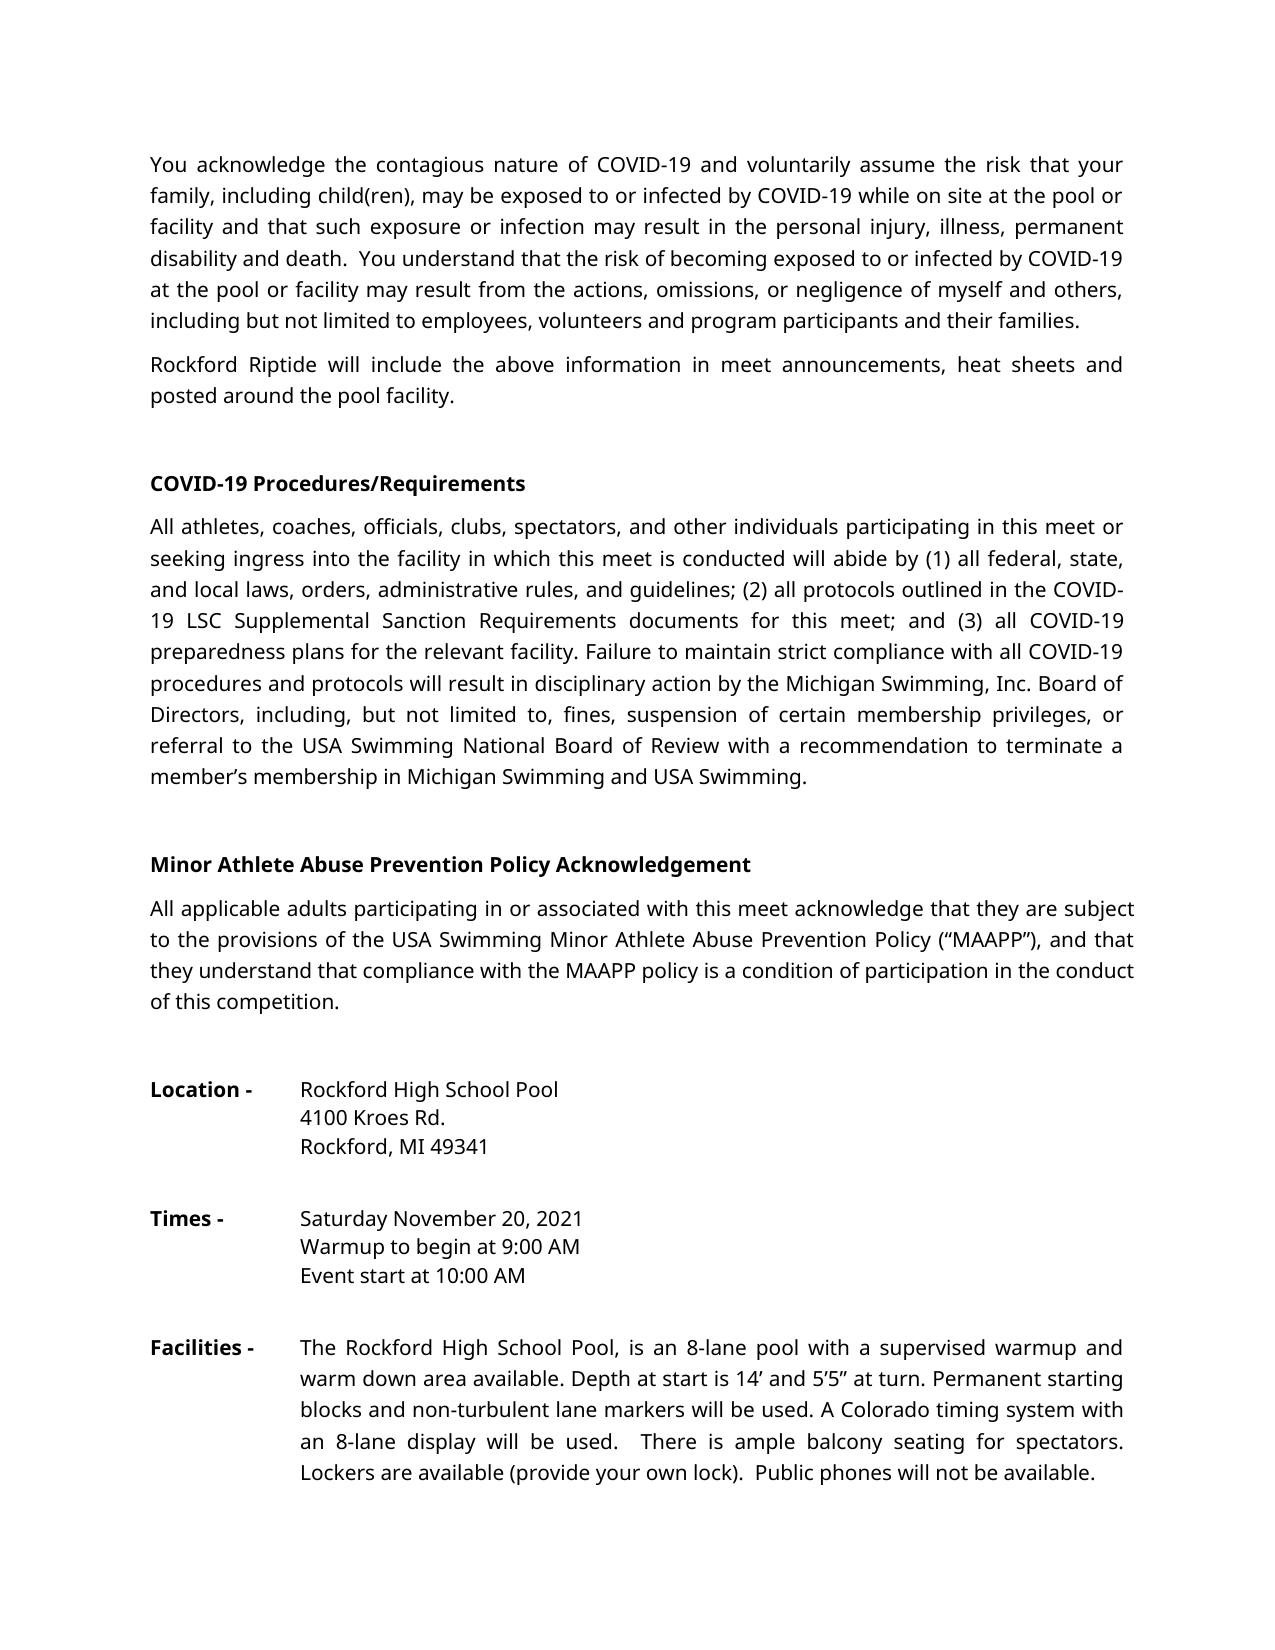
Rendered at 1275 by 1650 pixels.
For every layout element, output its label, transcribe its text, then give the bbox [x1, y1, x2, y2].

text 4100 Kroes Rd. [150, 1103, 1125, 1132]
text Location - Rockford High School Pool [150, 1075, 1125, 1103]
text Minor Athlete Abuse Prevention Policy Acknowledgement [150, 850, 1136, 878]
text All applicable adults participating in or associated with this meet acknowledge that they are subject to the provisions of the USA Swimming Minor Athlete Abuse Prevention Policy (“MAAPP”), and that they understand that compliance with the MAAPP policy is a condition of participation in the conduct of this competition. [150, 894, 1136, 1016]
text Rockford, MI 49341 [150, 1132, 1125, 1160]
text Times - Saturday November 20, 2021 [150, 1204, 1125, 1232]
text Facilities - The Rockford High School Pool, is an 8-lane pool with a supervised warmup and warm down area available. Depth at start is 14’ and 5’5” at turn. Permanent starting blocks and non-turbulent lane markers will be used. A Colorado timing system with an 8-lane display will be used. There is ample balcony seating for spectators. Lockers are available (provide your own lock). Public phones will not be available. [150, 1333, 1125, 1487]
text Event start at 10:00 AM [150, 1261, 1125, 1289]
text You acknowledge the contagious nature of COVID-19 and voluntarily assume the risk that your family, including child(ren), may be exposed to or infected by COVID-19 while on site at the pool or facility and that such exposure or infection may result in the personal injury, illness, permanent disability and death. You understand that the risk of becoming exposed to or infected by COVID-19 at the pool or facility may result from the actions, omissions, or negligence of myself and others, including but not limited to employees, volunteers and program participants and their families. [150, 150, 1125, 335]
text All athletes, coaches, officials, clubs, spectators, and other individuals participating in this meet or seeking ingress into the facility in which this meet is conducted will abide by (1) all federal, state, and local laws, orders, administrative rules, and guidelines; (2) all protocols outlined in the COVID-19 LSC Supplemental Sanction Requirements documents for this meet; and (3) all COVID-19 preparedness plans for the relevant facility. Failure to maintain strict compliance with all COVID-19 procedures and protocols will result in disciplinary action by the Michigan Swimming, Inc. Board of Directors, including, but not limited to, fines, suspension of certain membership privileges, or referral to the USA Swimming National Board of Review with a recommendation to terminate a member’s membership in Michigan Swimming and USA Swimming. [150, 512, 1125, 791]
text COVID-19 Procedures/Requirements [150, 469, 1125, 497]
text Rockford Riptide will include the above information in meet announcements, heat sheets and posted around the pool facility. [150, 350, 1125, 410]
text Warmup to begin at 9:00 AM [150, 1232, 1125, 1261]
